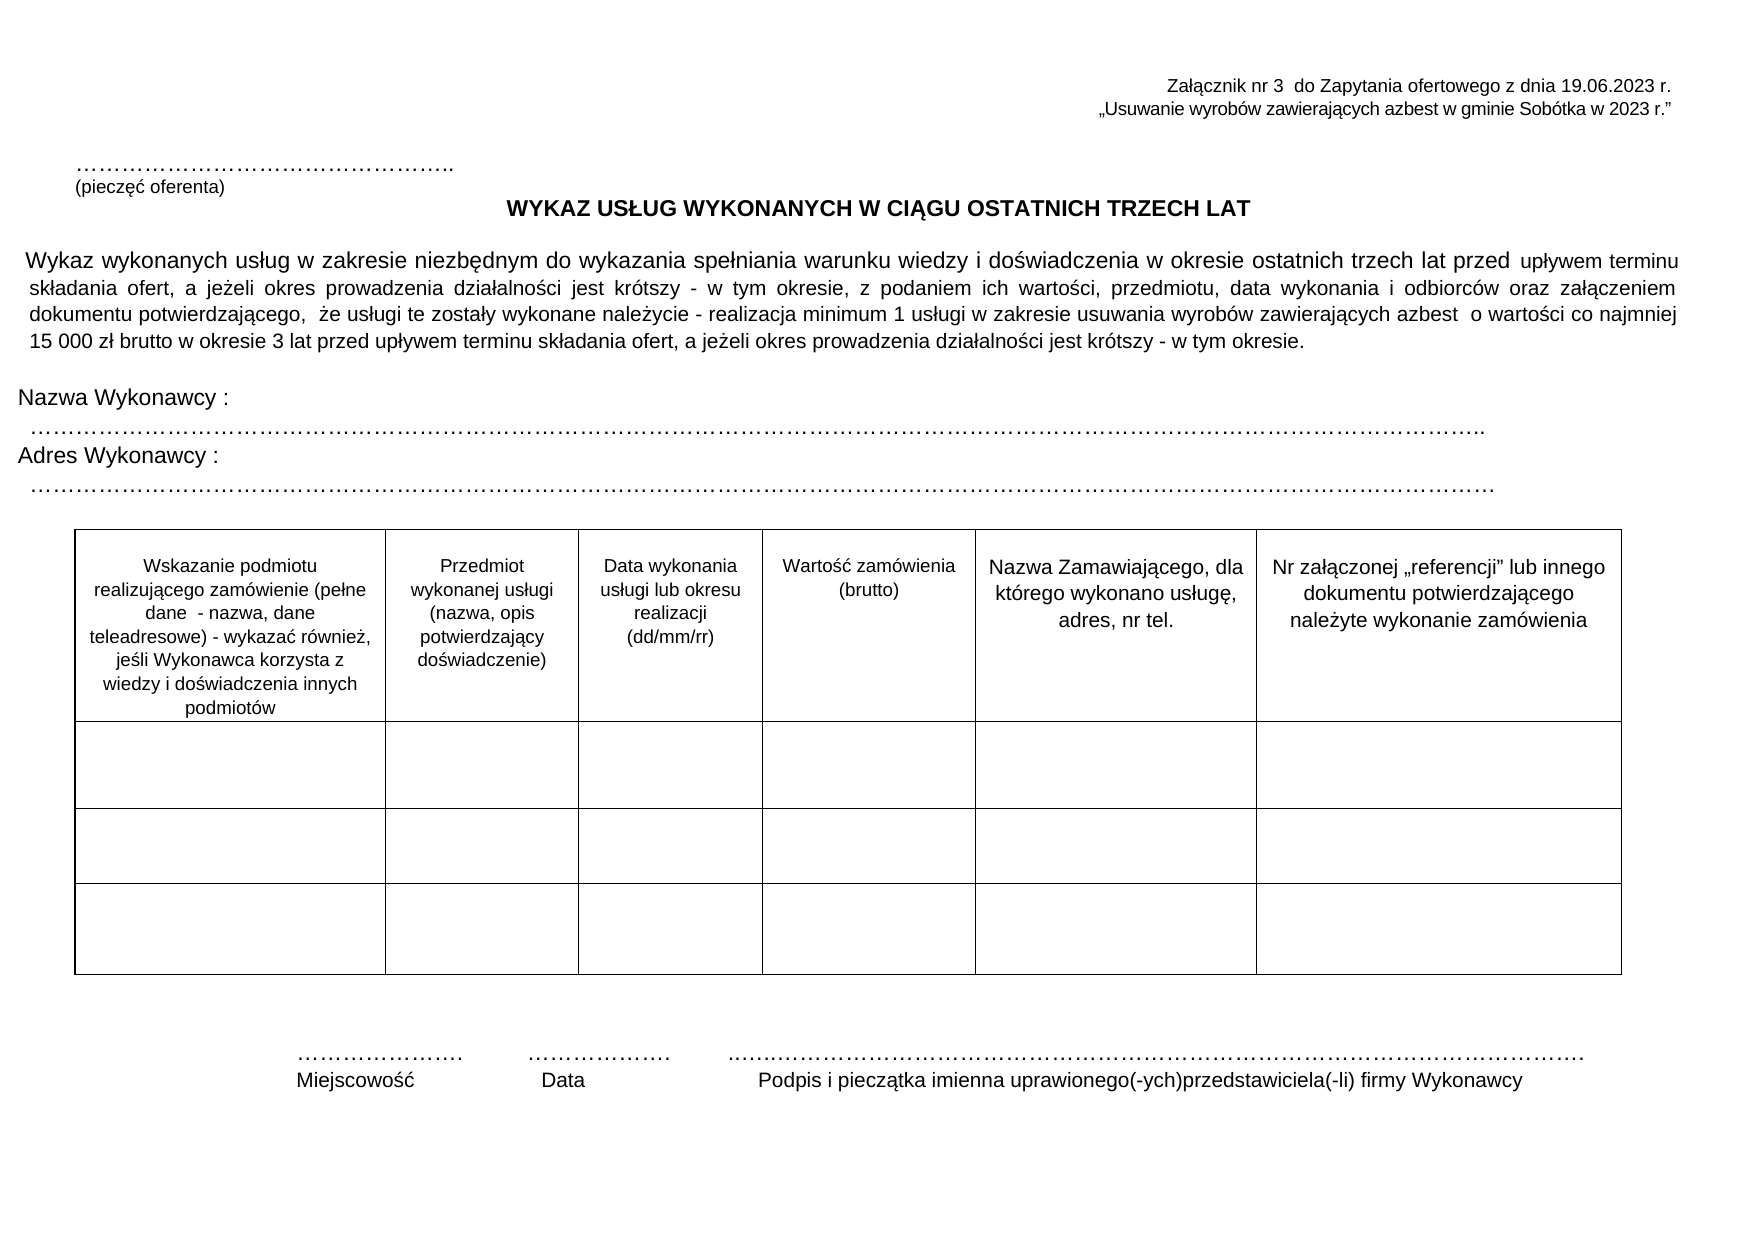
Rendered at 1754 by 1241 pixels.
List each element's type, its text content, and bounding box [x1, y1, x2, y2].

table_cell [763, 722, 975, 808]
text Załącznik nr 3 do Zapytania ofertowego z dnia 19.06.2023 r. [75, 75, 1671, 97]
table_cell [976, 722, 1256, 808]
table_header Wartość zamówienia (brutto) [763, 530, 975, 721]
table_cell [76, 809, 385, 883]
table_cell [386, 809, 578, 883]
text „Usuwanie wyrobów zawierających azbest w gminie Sobótka w 2023 r.” [75, 98, 1671, 120]
text Wykaz wykonanych usług w zakresie niezbędnym do wykazania spełniania warunku wiedzy i doświadczenia w okresie ostatnich trzech lat przed upływem terminu składania ofert, a jeżeli okres prowadzenia działalności jest krótszy - w tym okresie, z podaniem ich wartości, przedmiotu, data wykonania i odbiorców oraz załączeniem dokumentu potwierdzającego, że usługi te zostały wykonane należycie - realizacja minimum 1 usługi w zakresie usuwania wyrobów zawierających azbest o wartości co najmniej 15 000 zł brutto w okresie 3 lat przed upływem terminu składania ofert, a jeżeli okres prowadzenia działalności jest krótszy - w tym okresie. [18, 247, 1679, 352]
table_cell [579, 809, 762, 883]
text …………………. ………………. ..…..……………………………………………………………………………………………. [18, 1038, 1679, 1065]
text ………………………………………….. [75, 150, 1679, 176]
table_header Data wykonania usługi lub okresu realizacji (dd/mm/rr) [579, 530, 762, 721]
text WYKAZ USŁUG WYKONANYCH W CIĄGU OSTATNICH TRZECH LAT [75, 198, 1683, 221]
table_cell [1257, 809, 1621, 883]
text Miejscowość Data Podpis i pieczątka imienna uprawionego(-ych)przedstawiciela(-li) firmy Wykonawcy [18, 1067, 1679, 1091]
table_cell [76, 722, 385, 808]
table_header Przedmiot wykonanej usługi (nazwa, opis potwierdzający doświadczenie) [386, 530, 578, 721]
table_cell [976, 884, 1256, 974]
text (pieczęć oferenta) [75, 176, 1679, 198]
table_header Nr załączonej „referencji” lub innego dokumentu potwierdzającego należyte wykonanie zamówienia [1257, 530, 1621, 721]
text Nazwa Wykonawcy : ……………………………………………………………………………………………………………………………………………………………………….. [18, 384, 1679, 439]
table_cell [579, 884, 762, 974]
table_cell [976, 809, 1256, 883]
table_header Nazwa Zamawiającego, dla którego wykonano usługę, adres, nr tel. [976, 530, 1256, 721]
table_cell [386, 722, 578, 808]
table_cell [579, 722, 762, 808]
table_cell [763, 809, 975, 883]
table_cell [1257, 722, 1621, 808]
table_cell [763, 884, 975, 974]
text Adres Wykonawcy : ………………………………………………………………………………………………………………………………………………………………………… [18, 442, 1679, 497]
table_cell [76, 884, 385, 974]
table_header Wskazanie podmiotu realizującego zamówienie (pełne dane - nazwa, dane teleadresowe) - wykazać również, jeśli Wykonawca korzysta z wiedzy i doświadczenia innych podmiotów [76, 530, 385, 721]
table_cell [386, 884, 578, 974]
table_cell [1257, 884, 1621, 974]
